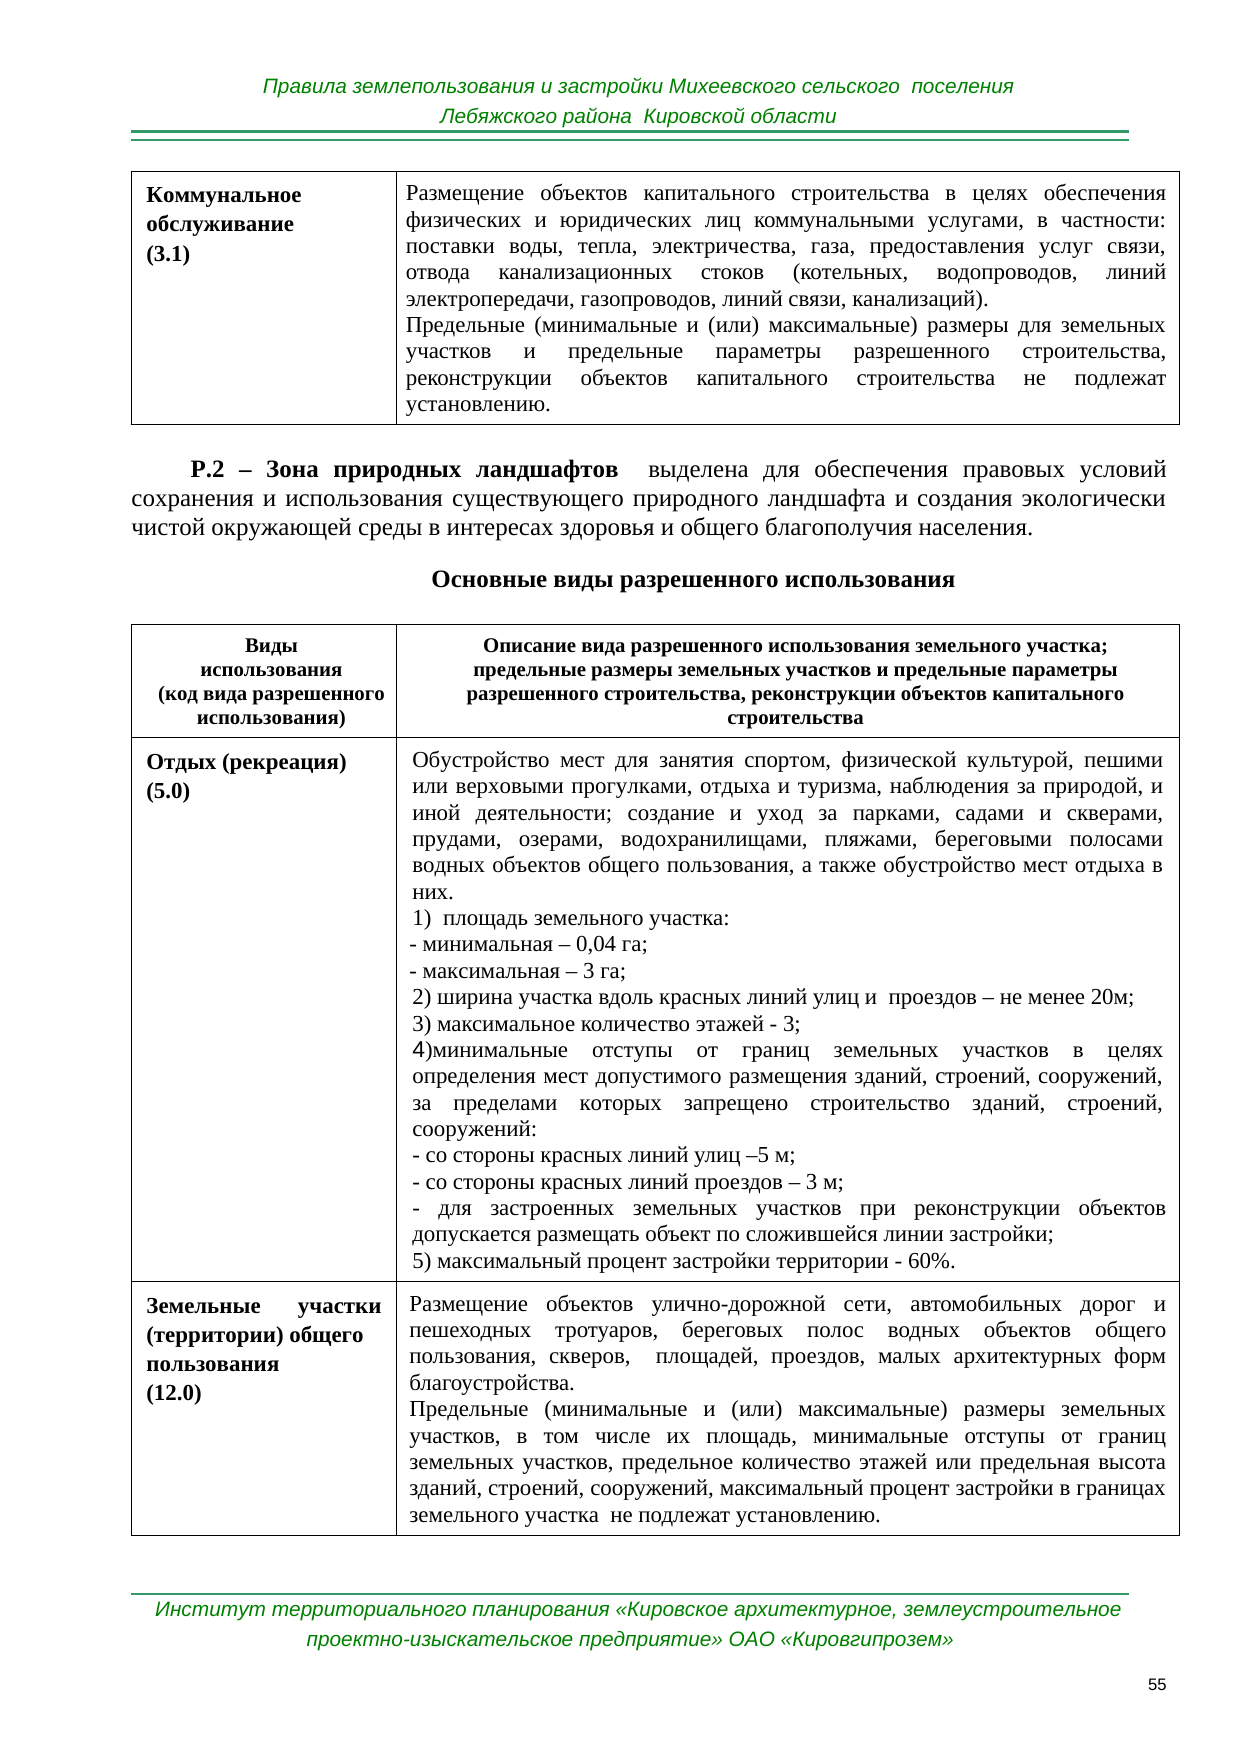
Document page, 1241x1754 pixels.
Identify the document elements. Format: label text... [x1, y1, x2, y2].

table_cell Земельные участки (территории) общего пользования (12.0) [132, 1282, 396, 1535]
table_cell Обустройство мест для занятия спортом, физической культурой, пешими или верховыми прогулками, отдыха и туризма, наблюдения за природой, и иной деятельности; создание и уход за парками, садами и скверами, прудами, озерами, водохранилищами, пляжами, береговыми полосами водных объектов общего пользования, а также обустройство мест отдыха в них. площадь земельного участка: - минимальная – 0,04 га; - максимальная – 3 га; 2) ширина участка вдоль красных линий улиц и проездов – не менее 20м; 3) максимальное количество этажей - 3; 4)минимальные отступы от границ земельных участков в целях определения мест допустимого размещения зданий, строений, сооружений, за пределами которых запрещено строительство зданий, строений, сооружений: - со стороны красных линий улиц –5 м; - со стороны красных линий проездов – 3 м; - для застроенных земельных участков при реконструкции объектов допускается размещать объект по сложившейся линии застройки; 5) максимальный процент застройки территории - 60%. [397, 738, 1179, 1281]
text Основные виды разрешенного использования [176, 564, 1167, 593]
table_cell Размещение объектов капитального строительства в целях обеспечения физических и юридических лиц коммунальными услугами, в частности: поставки воды, тепла, электричества, газа, предоставления услуг связи, отвода канализационных стоков (котельных, водопроводов, линий электропередачи, газопроводов, линий связи, канализаций). Предельные (минимальные и (или) максимальные) размеры для земельных участков и предельные параметры разрешенного строительства, реконструкции объектов капитального строительства не подлежат установлению. [397, 172, 1179, 424]
text Р.2 – Зона природных ландшафтов выделена для обеспечения правовых условий сохранения и использования существующего природного ландшафта и создания экологически чистой окружающей среды в интересах здоровья и общего благополучия населения. [131, 454, 1167, 540]
table_header Описание вида разрешенного использования земельного участка; предельные размеры земельных участков и предельные параметры разрешенного строительства, реконструкции объектов капитального строительства [397, 625, 1179, 737]
table_cell Коммунальное обслуживание (3.1) [132, 172, 396, 424]
table_header Виды использования (код вида разрешенного использования) [132, 625, 396, 737]
table_cell Размещение объектов улично-дорожной сети, автомобильных дорог и пешеходных тротуаров, береговых полос водных объектов общего пользования, скверов, площадей, проездов, малых архитектурных форм благоустройства. Предельные (минимальные и (или) максимальные) размеры земельных участков, в том числе их площадь, минимальные отступы от границ земельных участков, предельное количество этажей или предельная высота зданий, строений, сооружений, максимальный процент застройки в границах земельного участка не подлежат установлению. [397, 1282, 1179, 1535]
table_cell Отдых (рекреация) (5.0) [132, 738, 396, 1281]
